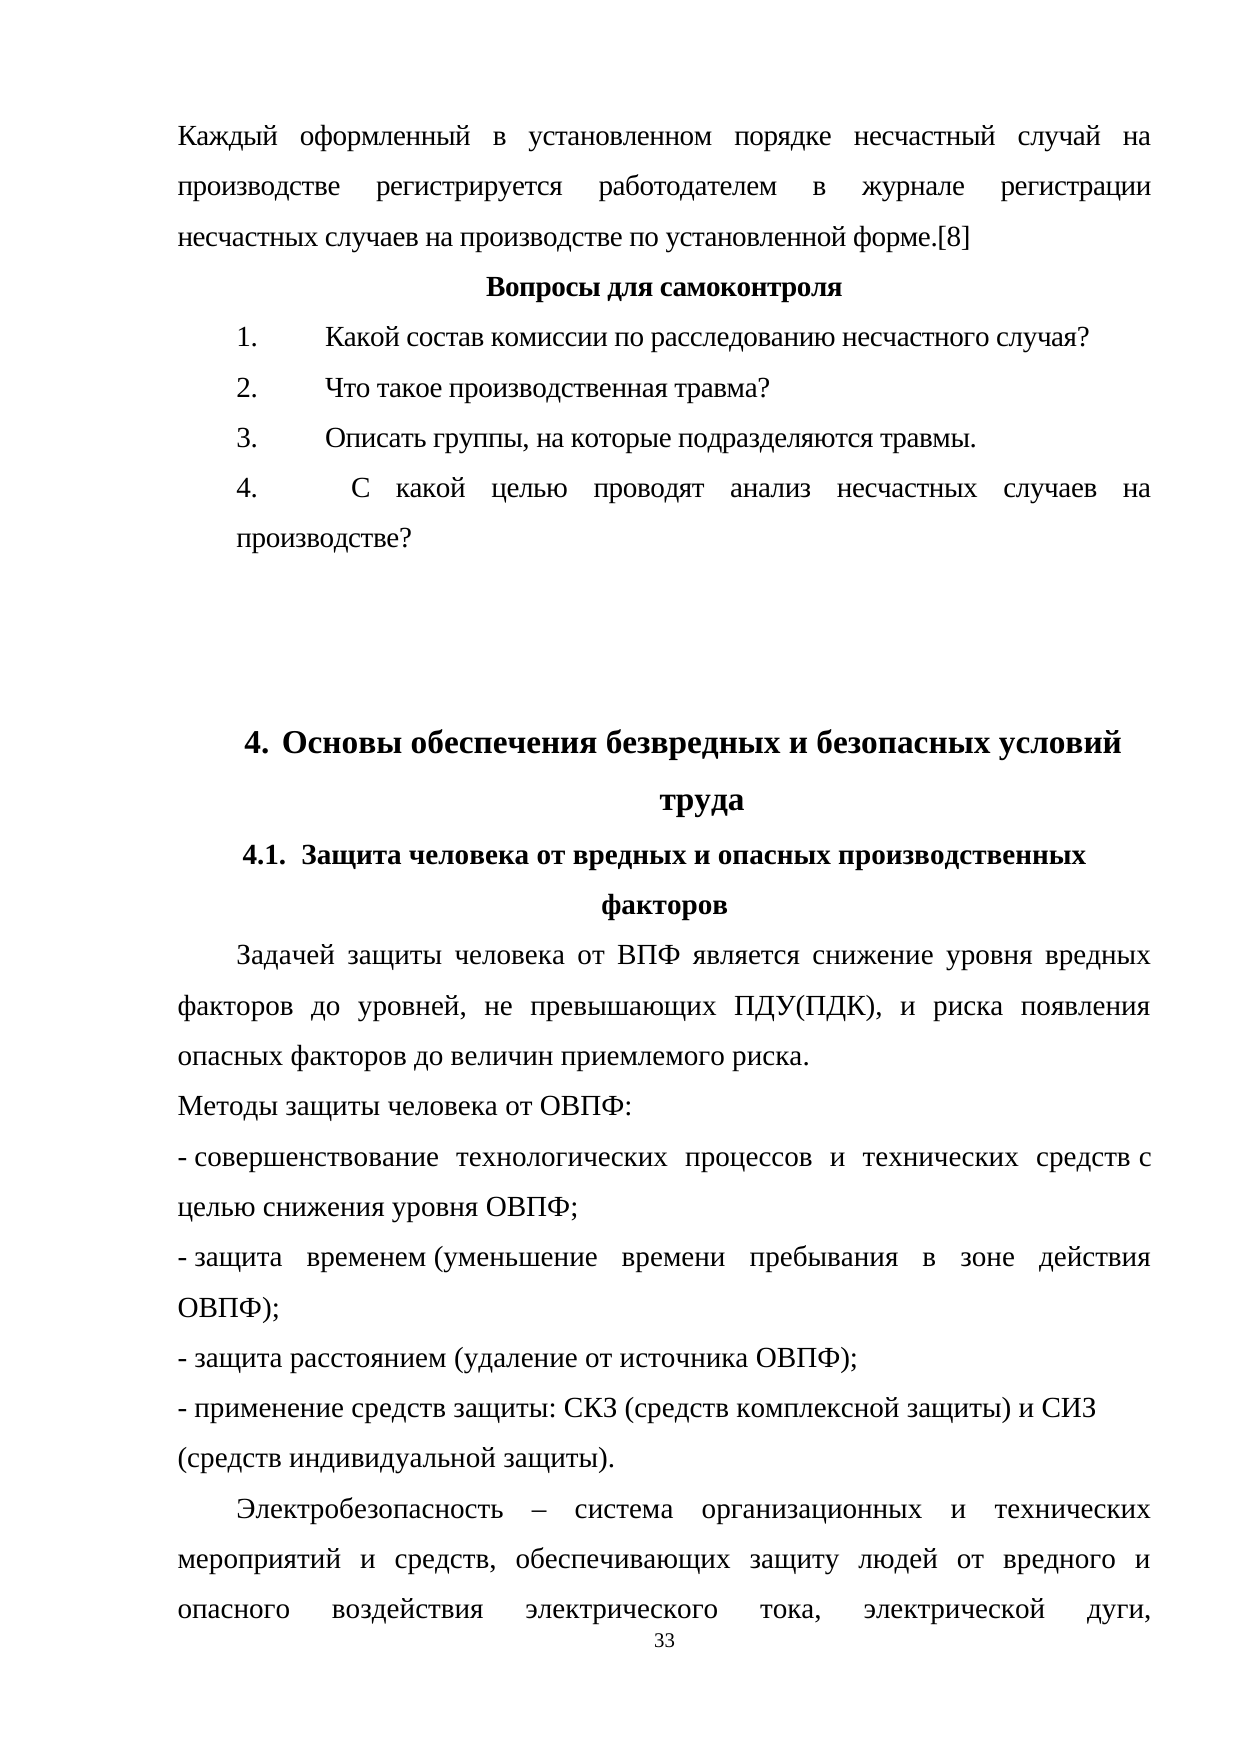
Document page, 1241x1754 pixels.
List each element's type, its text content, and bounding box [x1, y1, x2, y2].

text Каждый оформленный в установленном порядке несчастный случай на производстве регистрируется работодателем в журнале регистрации несчастных случаев на производстве по установленной форме.[8] [177, 118, 1152, 252]
text Задачей защиты человека от ВПФ является снижение уровня вредных факторов до уровней, не превышающих ПДУ(ПДК), и риска появления опасных факторов до величин приемлемого риска. [177, 937, 1152, 1072]
text - защита временем (уменьшение времени пребывания в зоне действия ОВПФ); [177, 1239, 1152, 1323]
list Описать группы, на которые подразделяются травмы. [236, 420, 1152, 453]
text (средств индивидуальной защиты). [177, 1441, 1152, 1474]
list Какой состав комиссии по расследованию несчастного случая? [236, 319, 1152, 353]
list Защита человека от вредных и опасных производственных факторов [177, 837, 1152, 921]
text - совершенствование технологических процессов и технических средств с целью снижения уровня ОВПФ; [177, 1139, 1152, 1223]
text - применение средств защиты: СКЗ (средств комплексной защиты) и СИЗ [177, 1390, 1152, 1424]
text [177, 1491, 1152, 1625]
list С какой целью проводят анализ несчастных случаев на производстве? [236, 470, 1152, 554]
text Вопросы для самоконтроля [177, 269, 1152, 303]
list Основы обеспечения безвредных и безопасных условий труда [215, 722, 1152, 818]
list Что такое производственная травма? [236, 370, 1152, 403]
text Методы защиты человека от ОВПФ: [177, 1088, 1152, 1122]
text - защита расстоянием (удаление от источника ОВПФ); [177, 1340, 1152, 1373]
